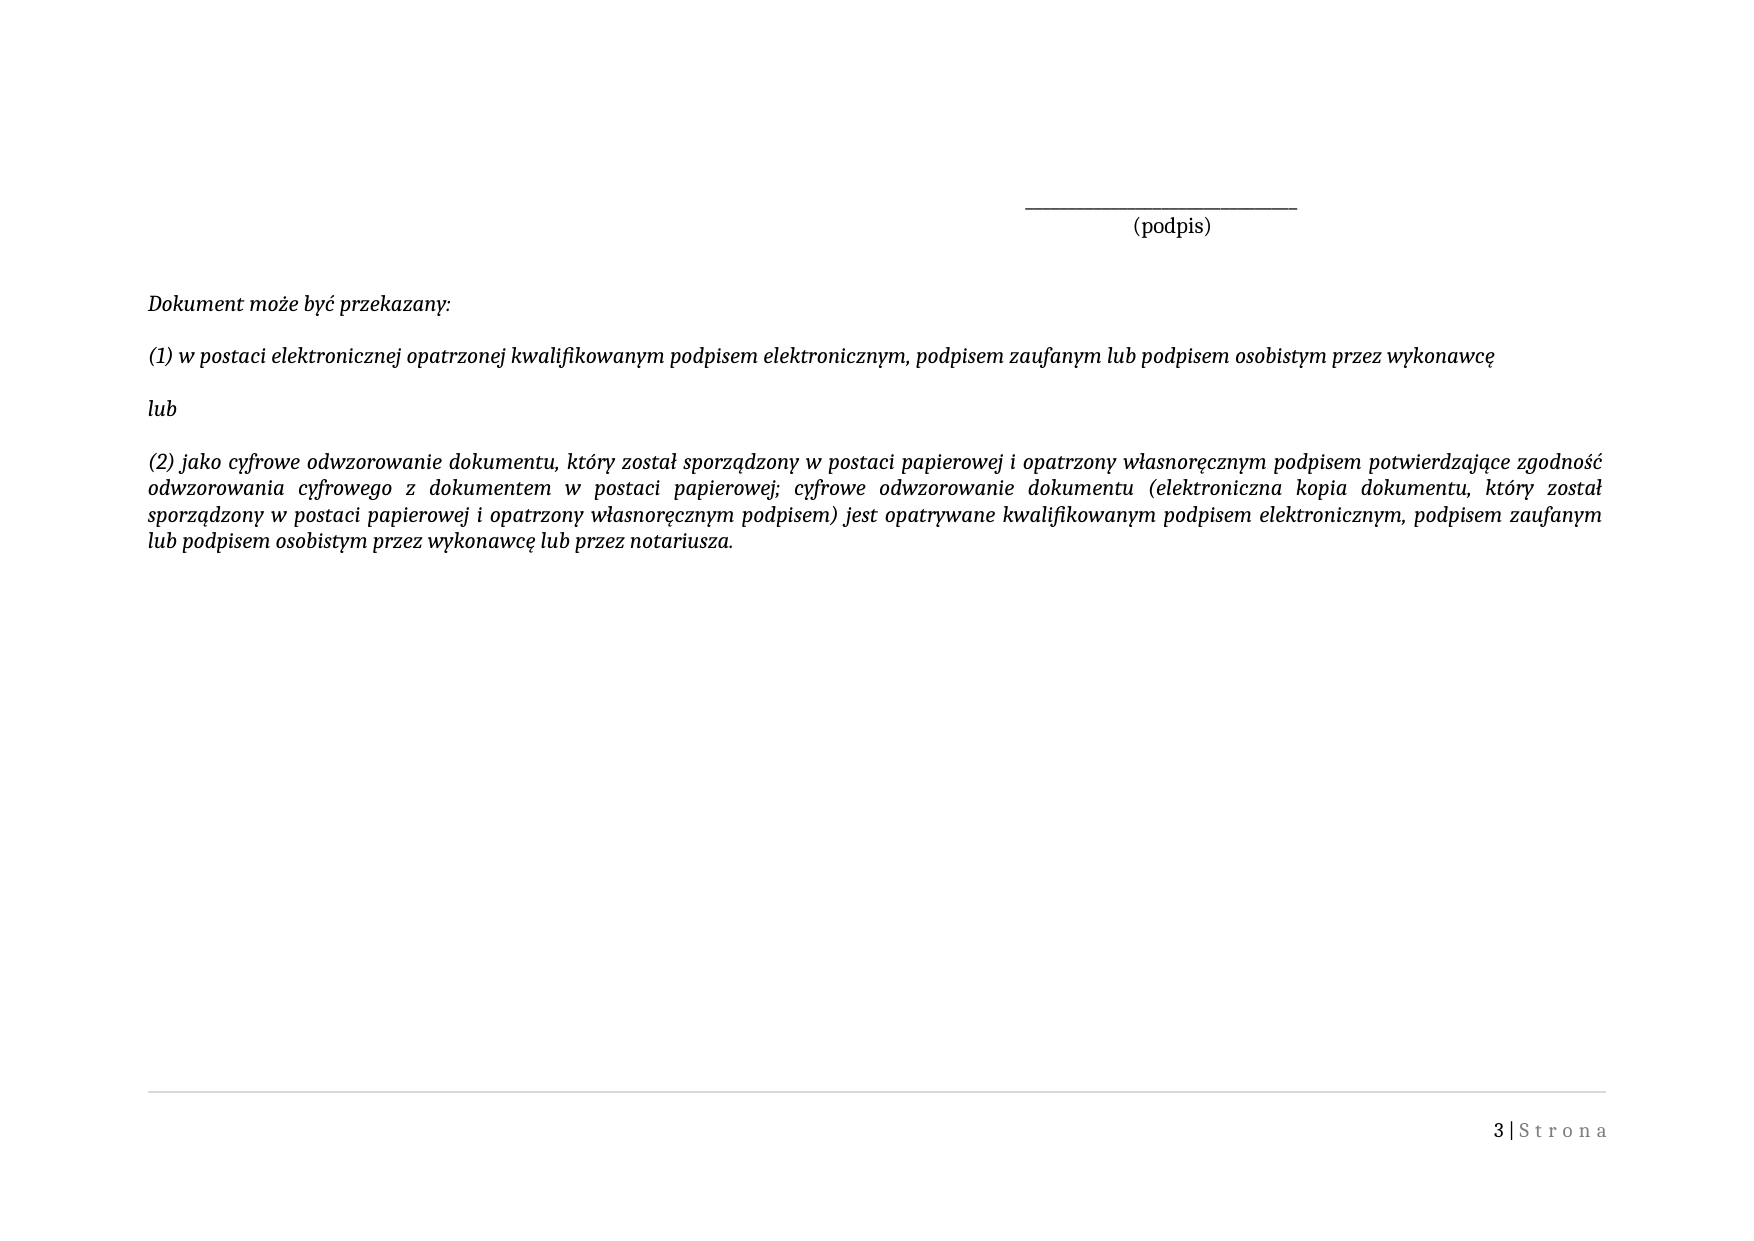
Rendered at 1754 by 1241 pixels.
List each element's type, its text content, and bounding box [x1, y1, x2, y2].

text Dokument może być przekazany: (1) w postaci elektronicznej opatrzonej kwalifikowanym podpisem elektronicznym, podpisem zaufanym lub podpisem osobistym przez wykonawcę lub (2) jako cyfrowe odwzorowanie dokumentu, który został sporządzony w postaci papierowej i opatrzony własnoręcznym podpisem potwierdzające zgodność odwzorowania cyfrowego z dokumentem w postaci papierowej; cyfrowe odwzorowanie dokumentu (elektroniczna kopia dokumentu, który został sporządzony w postaci papierowej i opatrzony własnoręcznym podpisem) jest opatrywane kwalifikowanym podpisem elektronicznym, podpisem zaufanym lub podpisem osobistym przez wykonawcę lub przez notariusza. [148, 291, 1606, 554]
text ________________________________ (podpis) [738, 186, 1606, 239]
